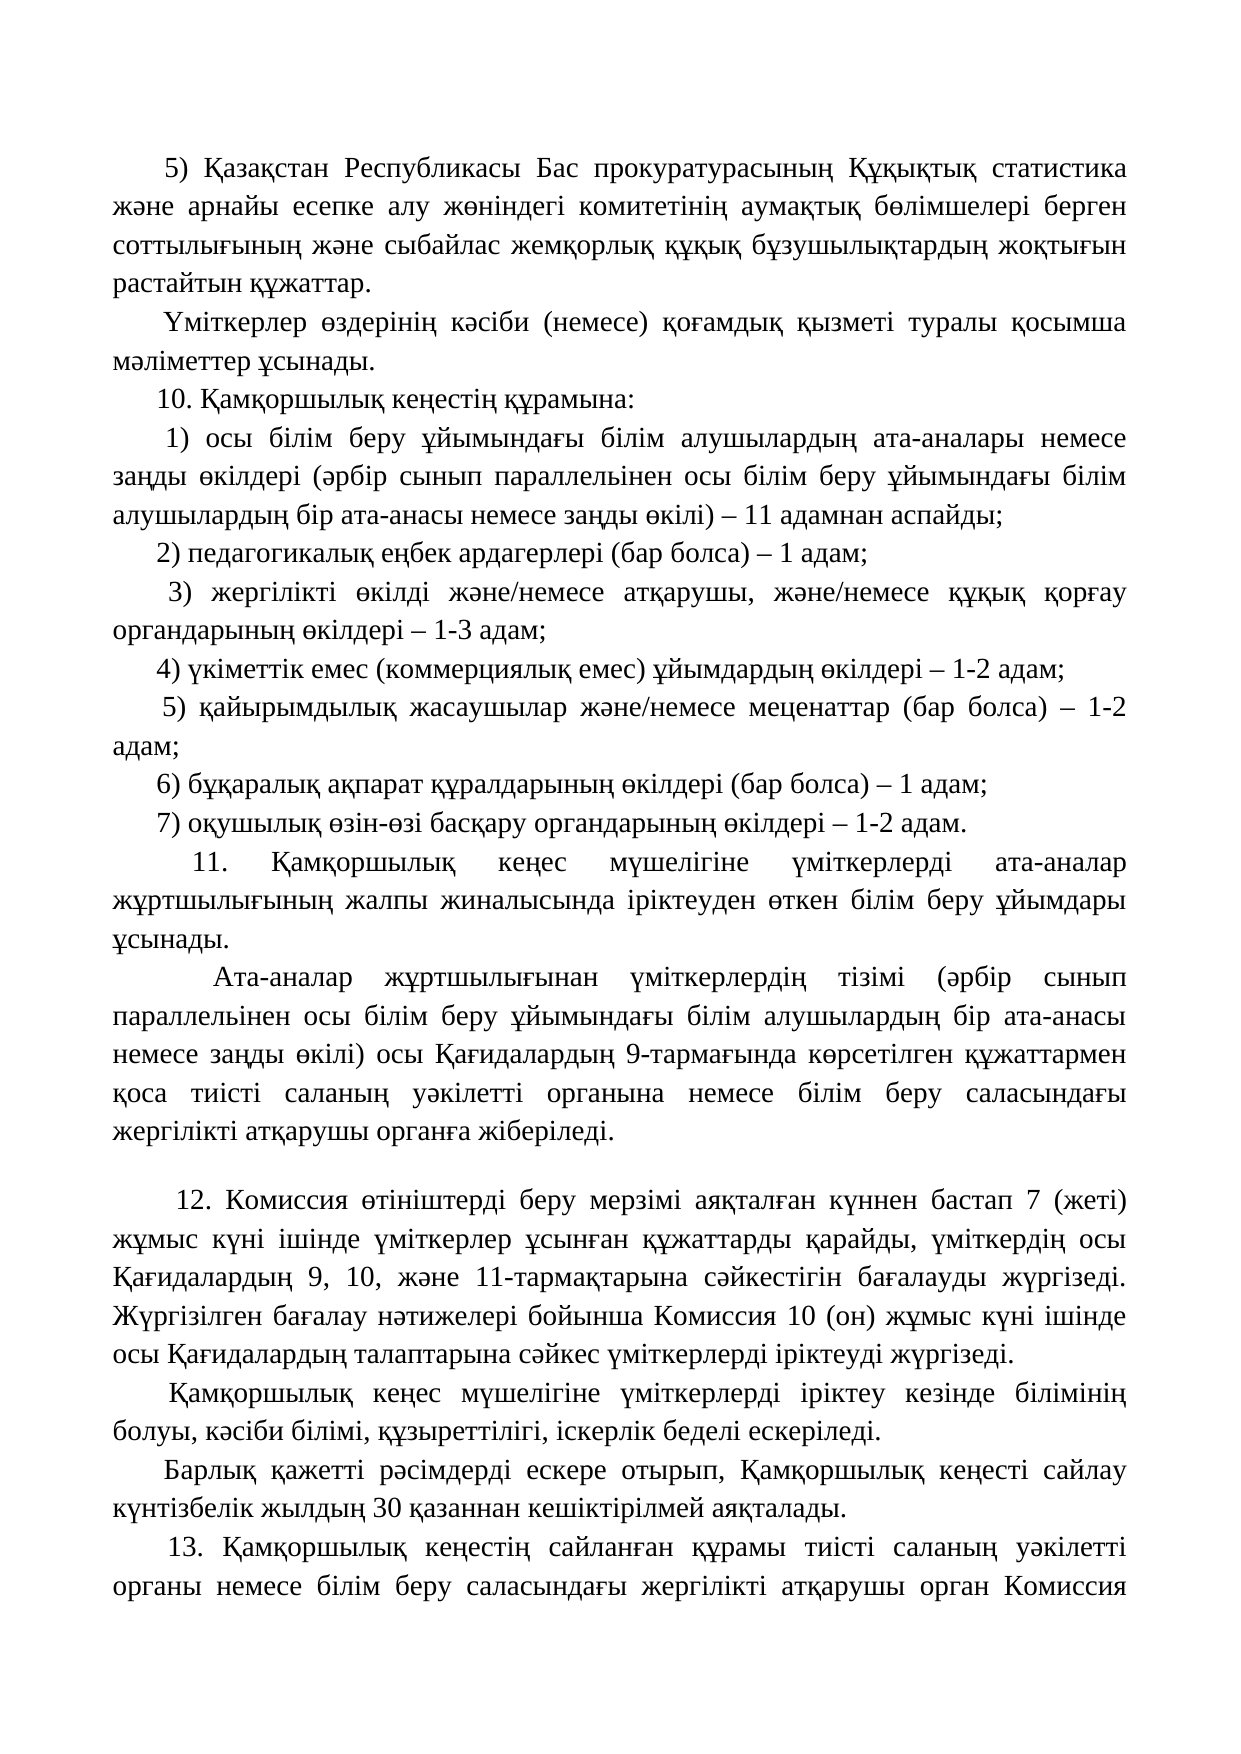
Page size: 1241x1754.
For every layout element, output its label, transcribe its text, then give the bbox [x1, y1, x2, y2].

text 6) бұқаралық ақпарат құралдарының өкілдері (бар болса) – 1 адам; [112, 767, 1128, 800]
text 12. Комиссия өтініштерді беру мерзімі аяқталған күннен бастап 7 (жеті) жұмыс күні ішінде үміткерлер ұсынған құжаттарды қарайды, үміткердің осы Қағидалардың 9, 10, және 11-тармақтарына сәйкестігін бағалауды жүргізеді. Жүргізілген бағалау нәтижелері бойынша Комиссия 10 (он) жұмыс күні ішінде осы Қағидалардың талаптарына сәйкес үміткерлерді іріктеуді жүргізеді. [112, 1182, 1128, 1370]
text 5) Қазақстан Республикасы Бас прокуратурасының Құқықтық статистика және арнайы есепке алу жөніндегі комитетінің аумақтық бөлімшелері берген соттылығының және сыбайлас жемқорлық құқық бұзушылықтардың жоқтығын растайтын құжаттар. [112, 150, 1128, 299]
text 3) жергілікті өкілді және/немесе атқарушы, және/немесе құқық қорғау органдарының өкілдері – 1-3 адам; [112, 574, 1128, 646]
text Барлық қажетті рәсімдерді ескере отырып, Қамқоршылық кеңесті сайлау күнтізбелік жылдың 30 қазаннан кешіктірілмей аяқталады. [112, 1452, 1128, 1524]
text Қамқоршылық кеңес мүшелігіне үміткерлерді іріктеу кезінде білімінің болуы, кәсіби білімі, құзыреттілігі, іскерлік беделі ескеріледі. [112, 1375, 1128, 1447]
text 2) педагогикалық еңбек ардагерлері (бар болса) – 1 адам; [112, 535, 1128, 569]
text 7) оқушылық өзін-өзі басқару органдарының өкілдері – 1-2 адам. [112, 805, 1128, 839]
text 4) үкіметтік емес (коммерциялық емес) ұйымдардың өкілдері – 1-2 адам; [112, 651, 1128, 684]
text Ата-аналар жұртшылығынан үміткерлердің тізімі (әрбір сынып параллельінен осы білім беру ұйымындағы білім алушылардың бір ата-анасы немесе заңды өкілі) осы Қағидалардың 9-тармағында көрсетілген құжаттармен қоса тиісті саланың уәкілетті органына немесе білім беру саласындағы жергілікті атқарушы органға жіберіледі. [112, 959, 1128, 1147]
text 1) осы білім беру ұйымындағы білім алушылардың ата-аналары немесе заңды өкілдері (әрбір сынып параллельінен осы білім беру ұйымындағы білім алушылардың бір ата-анасы немесе заңды өкілі) – 11 адамнан аспайды; [112, 420, 1128, 530]
text 5) қайырымдылық жасаушылар және/немесе меценаттар (бар болса) – 1-2 адам; [112, 689, 1128, 762]
text 10. Қамқоршылық кеңестің құрамына: [112, 381, 1128, 415]
text Үміткерлер өздерінің кәсіби (немесе) қоғамдық қызметі туралы қосымша мәліметтер ұсынады. [112, 304, 1128, 376]
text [112, 1529, 1128, 1601]
text 11. Қамқоршылық кеңес мүшелігіне үміткерлерді ата-аналар жұртшылығының жалпы жиналысында іріктеуден өткен білім беру ұйымдары ұсынады. [112, 844, 1128, 954]
